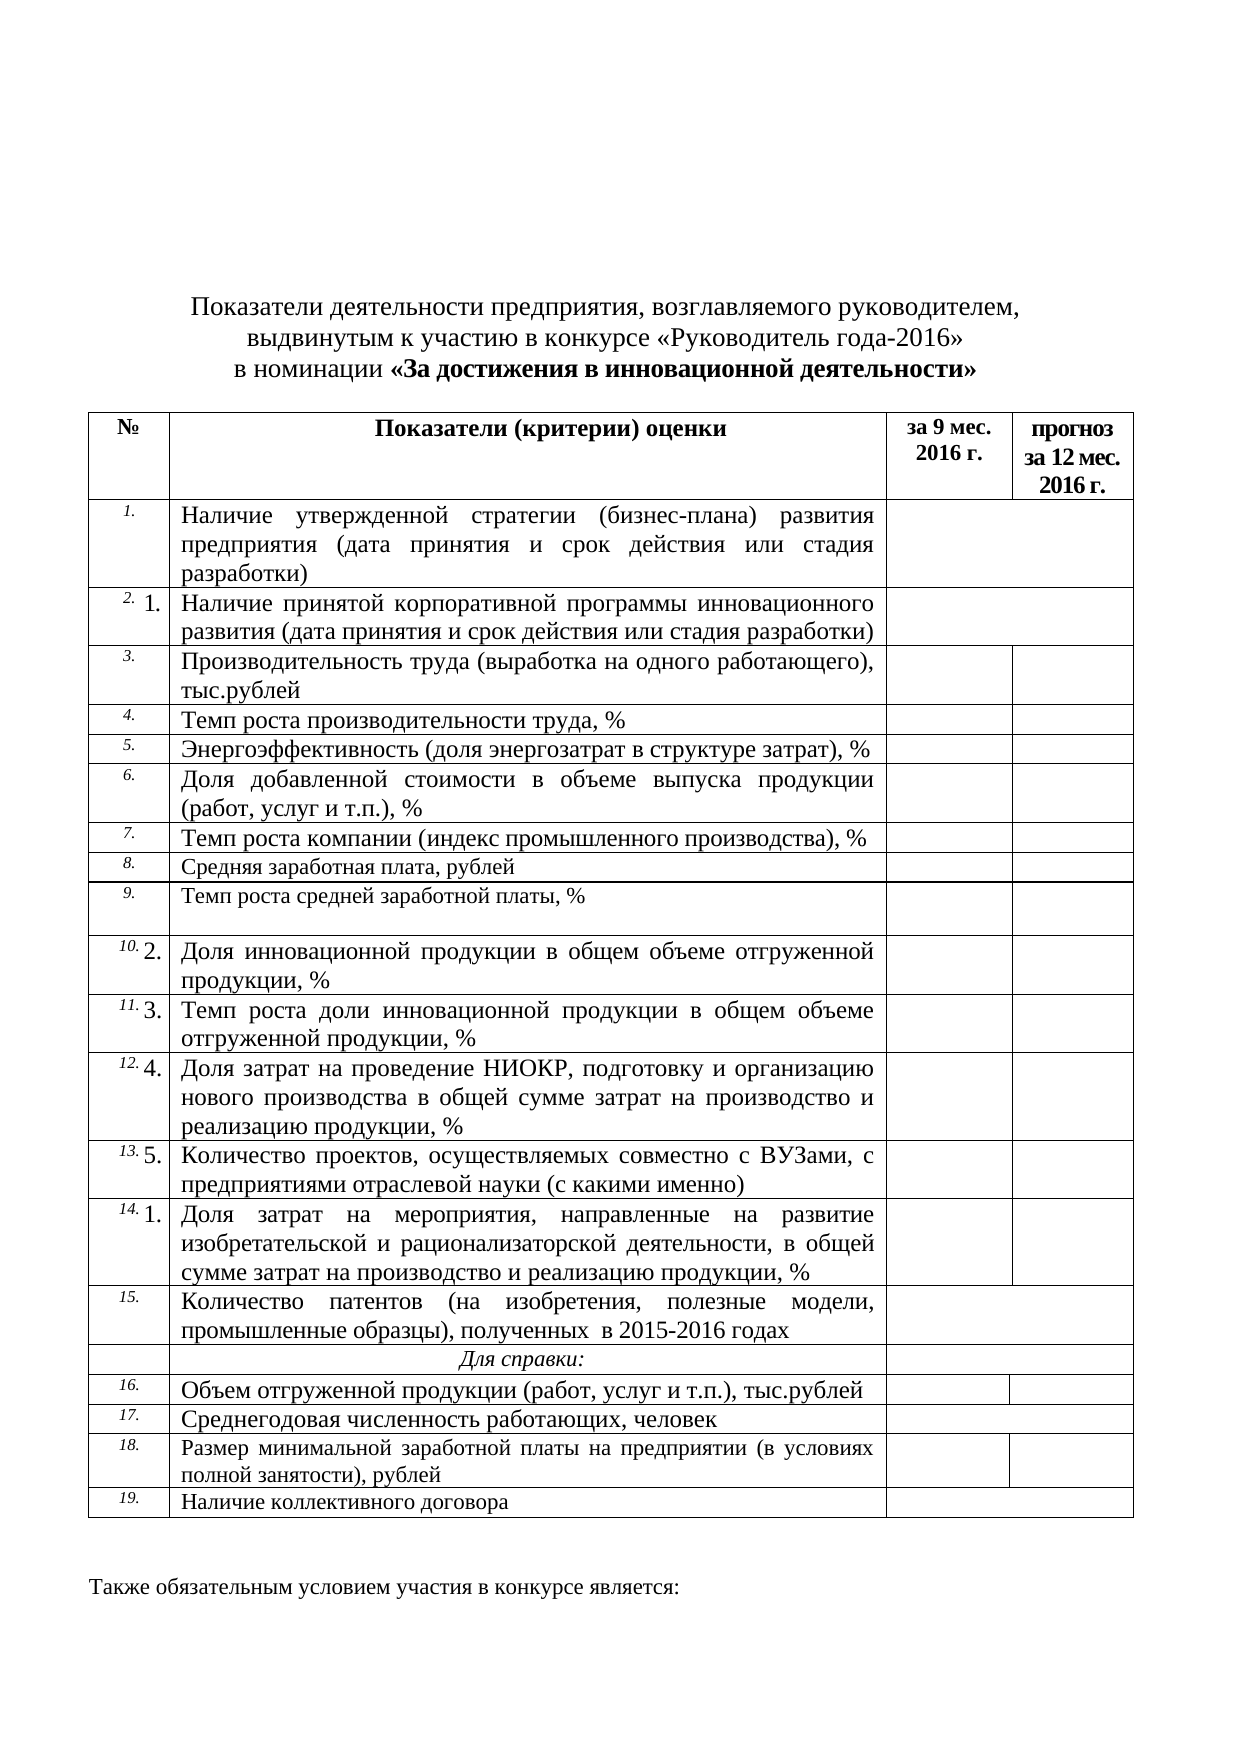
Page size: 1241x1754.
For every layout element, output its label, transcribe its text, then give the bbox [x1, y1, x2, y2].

text в номинации «За достижения в инновационной деятельности» [89, 352, 1122, 383]
table_cell [1010, 1375, 1133, 1403]
table_cell Наличие коллективного договора [170, 1488, 886, 1517]
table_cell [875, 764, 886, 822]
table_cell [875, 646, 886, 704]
table_cell 7. [89, 823, 169, 852]
table_cell [1010, 1434, 1133, 1487]
table_cell 15. [89, 1286, 169, 1344]
table_cell 19. [89, 1488, 169, 1517]
table_cell [887, 588, 1133, 645]
table_cell [887, 1375, 1009, 1403]
table_cell 18. [89, 1434, 169, 1487]
table_cell 3. [89, 646, 169, 704]
table_cell [887, 853, 1012, 881]
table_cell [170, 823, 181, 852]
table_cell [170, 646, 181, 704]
table_cell [887, 646, 1012, 704]
table_cell [1013, 1053, 1133, 1139]
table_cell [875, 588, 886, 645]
table_cell [1013, 823, 1133, 852]
text Также обязательным условием участия в конкурсе является: [89, 1573, 1120, 1599]
table_cell [887, 1286, 1133, 1344]
table_cell [1013, 764, 1133, 822]
table_cell Темп роста производительности труда, % [170, 705, 886, 733]
table_cell [887, 883, 1012, 935]
table_cell Среднегодовая численность работающих, человек [170, 1405, 886, 1433]
table_header № [89, 413, 169, 499]
table_cell 2. [89, 588, 169, 645]
table_cell 13. [89, 1141, 169, 1198]
text выдвинутым к участию в конкурсе «Руководитель года-2016» [89, 321, 1122, 352]
table_cell Средняя заработная плата, рублей [170, 853, 886, 881]
table_cell [887, 764, 1012, 822]
table_cell [887, 1405, 1133, 1433]
table_cell 1. [89, 500, 169, 587]
table_cell 10. [89, 936, 169, 994]
table_cell [887, 1199, 1012, 1285]
table_cell Темп роста средней заработной платы, % [170, 883, 886, 935]
table_cell 4. [89, 705, 169, 733]
table_cell Наличие утвержденной стратегии (бизнес-плана) развития предприятия (дата принятия и срок действия или стадия разработки) [170, 500, 886, 587]
table_cell 6. [89, 764, 169, 822]
table_cell Энергоэффективность (доля энергозатрат в структуре затрат), % [170, 735, 886, 763]
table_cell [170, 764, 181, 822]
table_cell 12. [89, 1053, 169, 1139]
table_cell [887, 995, 1012, 1052]
table_cell [1013, 646, 1133, 704]
table_cell [887, 1345, 1133, 1374]
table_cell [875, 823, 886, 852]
table_cell Количество патентов (на изобретения, полезные модели, промышленные образцы), полученных в 2015-2016 годах [170, 1286, 886, 1344]
table_cell [1013, 705, 1133, 733]
table_header Показатели (критерии) оценки [170, 413, 886, 499]
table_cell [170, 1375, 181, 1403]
table_cell [887, 735, 1012, 763]
table_cell Доля затрат на мероприятия, направленные на развитие изобретательской и рационализаторской деятельности, в общей сумме затрат на производство и реализацию продукции, % [170, 1199, 886, 1285]
table_cell 14. [89, 1199, 169, 1285]
table_cell [1013, 735, 1133, 763]
table_cell Размер минимальной заработной платы на предприятии (в условиях полной занятости), рублей [170, 1434, 886, 1487]
table_cell 9. [89, 883, 169, 935]
table_cell [1013, 1141, 1133, 1198]
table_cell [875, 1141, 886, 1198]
table_cell 8. [89, 853, 169, 881]
table_cell [887, 1434, 1009, 1487]
table_cell [1013, 883, 1133, 935]
text Показатели деятельности предприятия, возглавляемого руководителем, [89, 290, 1122, 321]
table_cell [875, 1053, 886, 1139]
table_cell Для справки: [170, 1345, 886, 1374]
table_cell [887, 705, 1012, 733]
table_cell 5. [89, 735, 169, 763]
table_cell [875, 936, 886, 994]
table_cell [89, 1345, 169, 1374]
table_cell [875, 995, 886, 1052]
table_cell [1013, 853, 1133, 881]
table_header прогноз за 12 мес. 2016 г. [1013, 413, 1133, 499]
table_cell 11. [89, 995, 169, 1052]
table_cell [887, 1141, 1012, 1198]
table_header за 9 мес. 2016 г. [887, 413, 1012, 499]
table_cell [887, 936, 1012, 994]
table_cell [1013, 1199, 1133, 1285]
table_cell [1013, 936, 1133, 994]
table_cell [887, 1053, 1012, 1139]
table_cell [1013, 995, 1133, 1052]
table_cell [887, 500, 1133, 587]
table_cell 16. [89, 1375, 169, 1403]
table_cell [887, 823, 1012, 852]
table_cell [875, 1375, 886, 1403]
table_cell [887, 1488, 1133, 1517]
table_cell 17. [89, 1405, 169, 1433]
